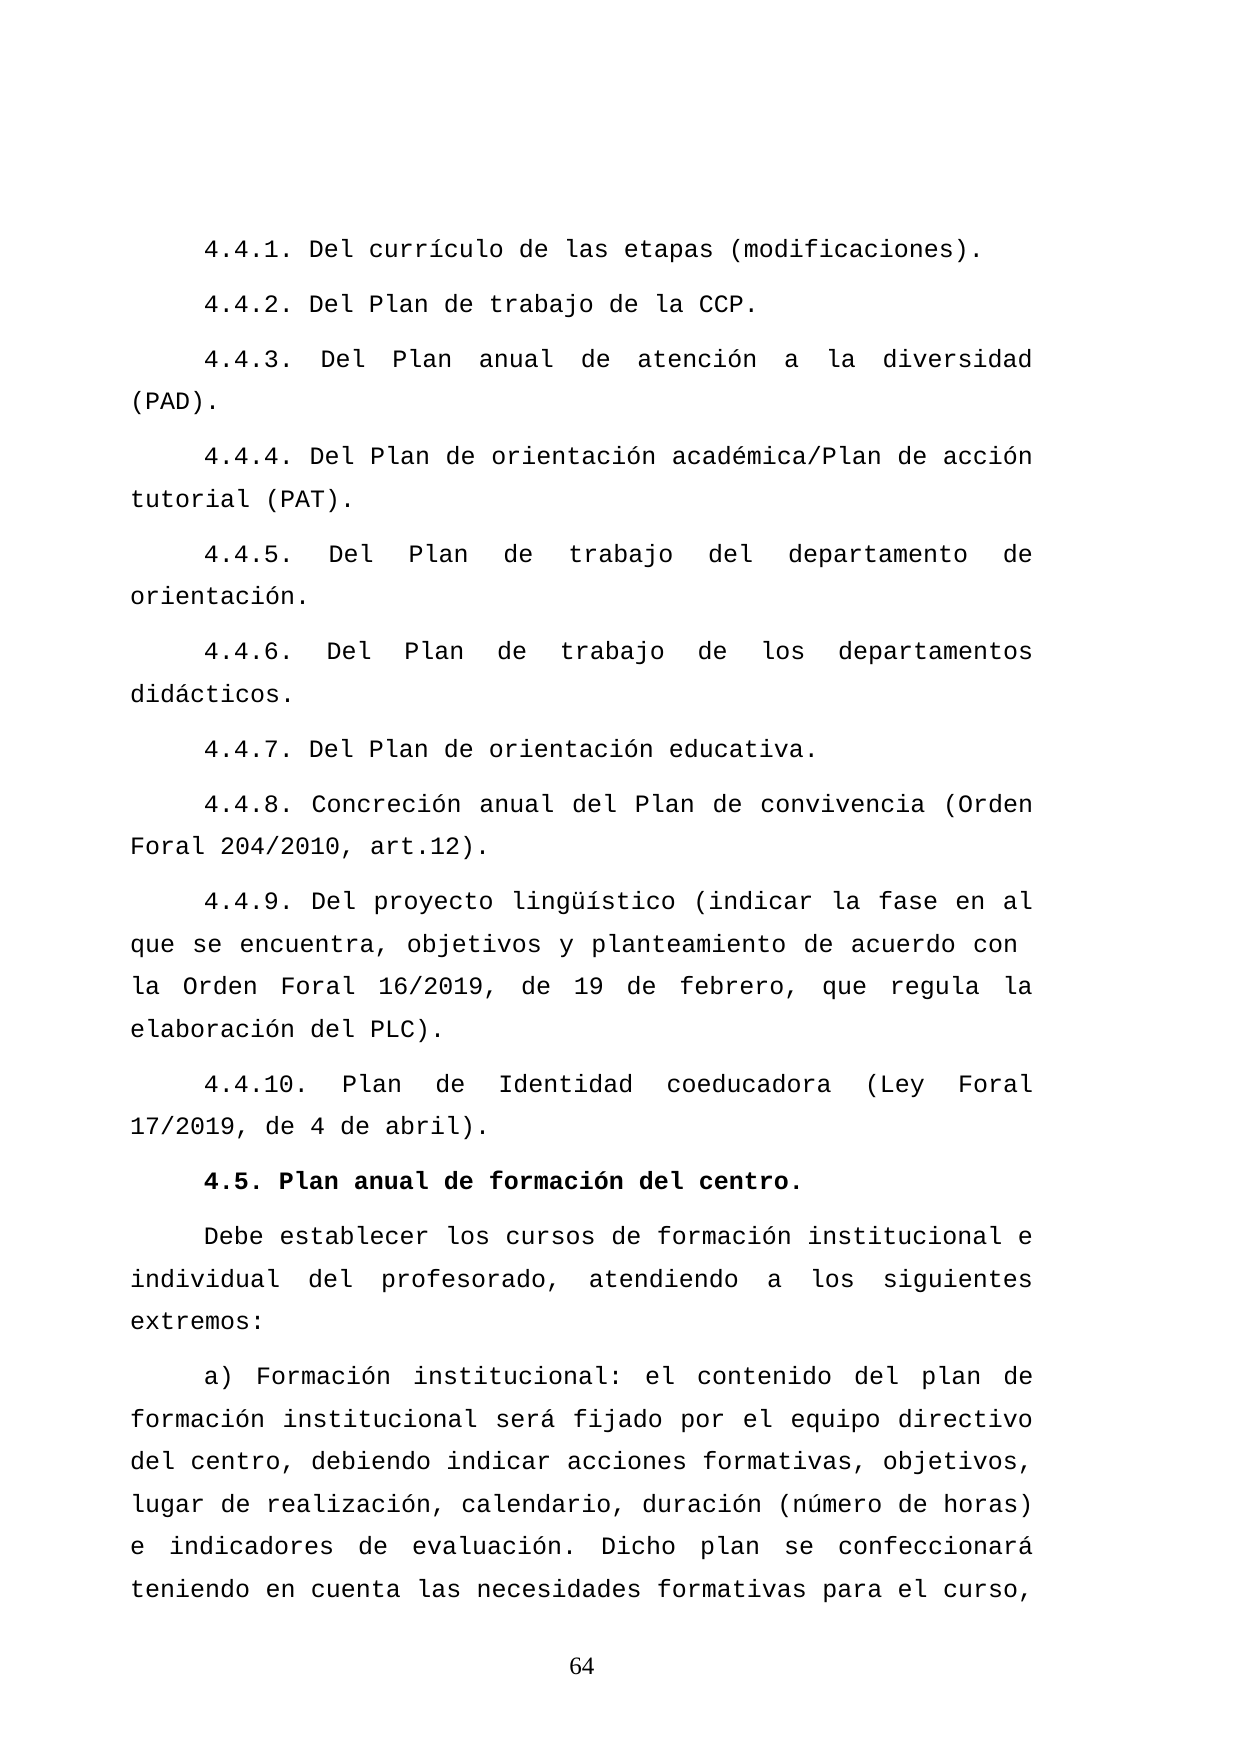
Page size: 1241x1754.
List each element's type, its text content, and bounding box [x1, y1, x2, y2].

text 4.4.3. Del Plan anual de atención a la diversidad (PAD). [130, 346, 1033, 417]
text 4.4.8. Concreción anual del Plan de convivencia (Orden Foral 204/2010, art.12). [130, 791, 1033, 862]
text 4.4.1. Del currículo de las etapas (modificaciones). [130, 236, 1033, 264]
text 4.4.10. Plan de Identidad coeducadora (Ley Foral 17/2019, de 4 de abril). [130, 1071, 1033, 1142]
text 4.4.6. Del Plan de trabajo de los departamentos didácticos. [130, 639, 1033, 709]
text 4.4.7. Del Plan de orientación educativa. [130, 736, 1033, 764]
text 4.4.5. Del Plan de trabajo del departamento de orientación. [130, 541, 1033, 612]
text 4.4.2. Del Plan de trabajo de la CCP. [130, 291, 1033, 319]
text 4.4.4. Del Plan de orientación académica/Plan de acción tutorial (PAT). [130, 444, 1033, 514]
text 4.4.9. Del proyecto lingüístico (indicar la fase en al que se encuentra, objetivos y planteamiento de acuerdo con la Orden Foral 16/2019, de 19 de febrero, que regula la elaboración del PLC). [130, 889, 1033, 1044]
text Debe establecer los cursos de formación institucional e individual del profesorado, atendiendo a los siguientes extremos: [130, 1224, 1033, 1337]
text 4.5. Plan anual de formación del centro. [130, 1169, 1033, 1197]
